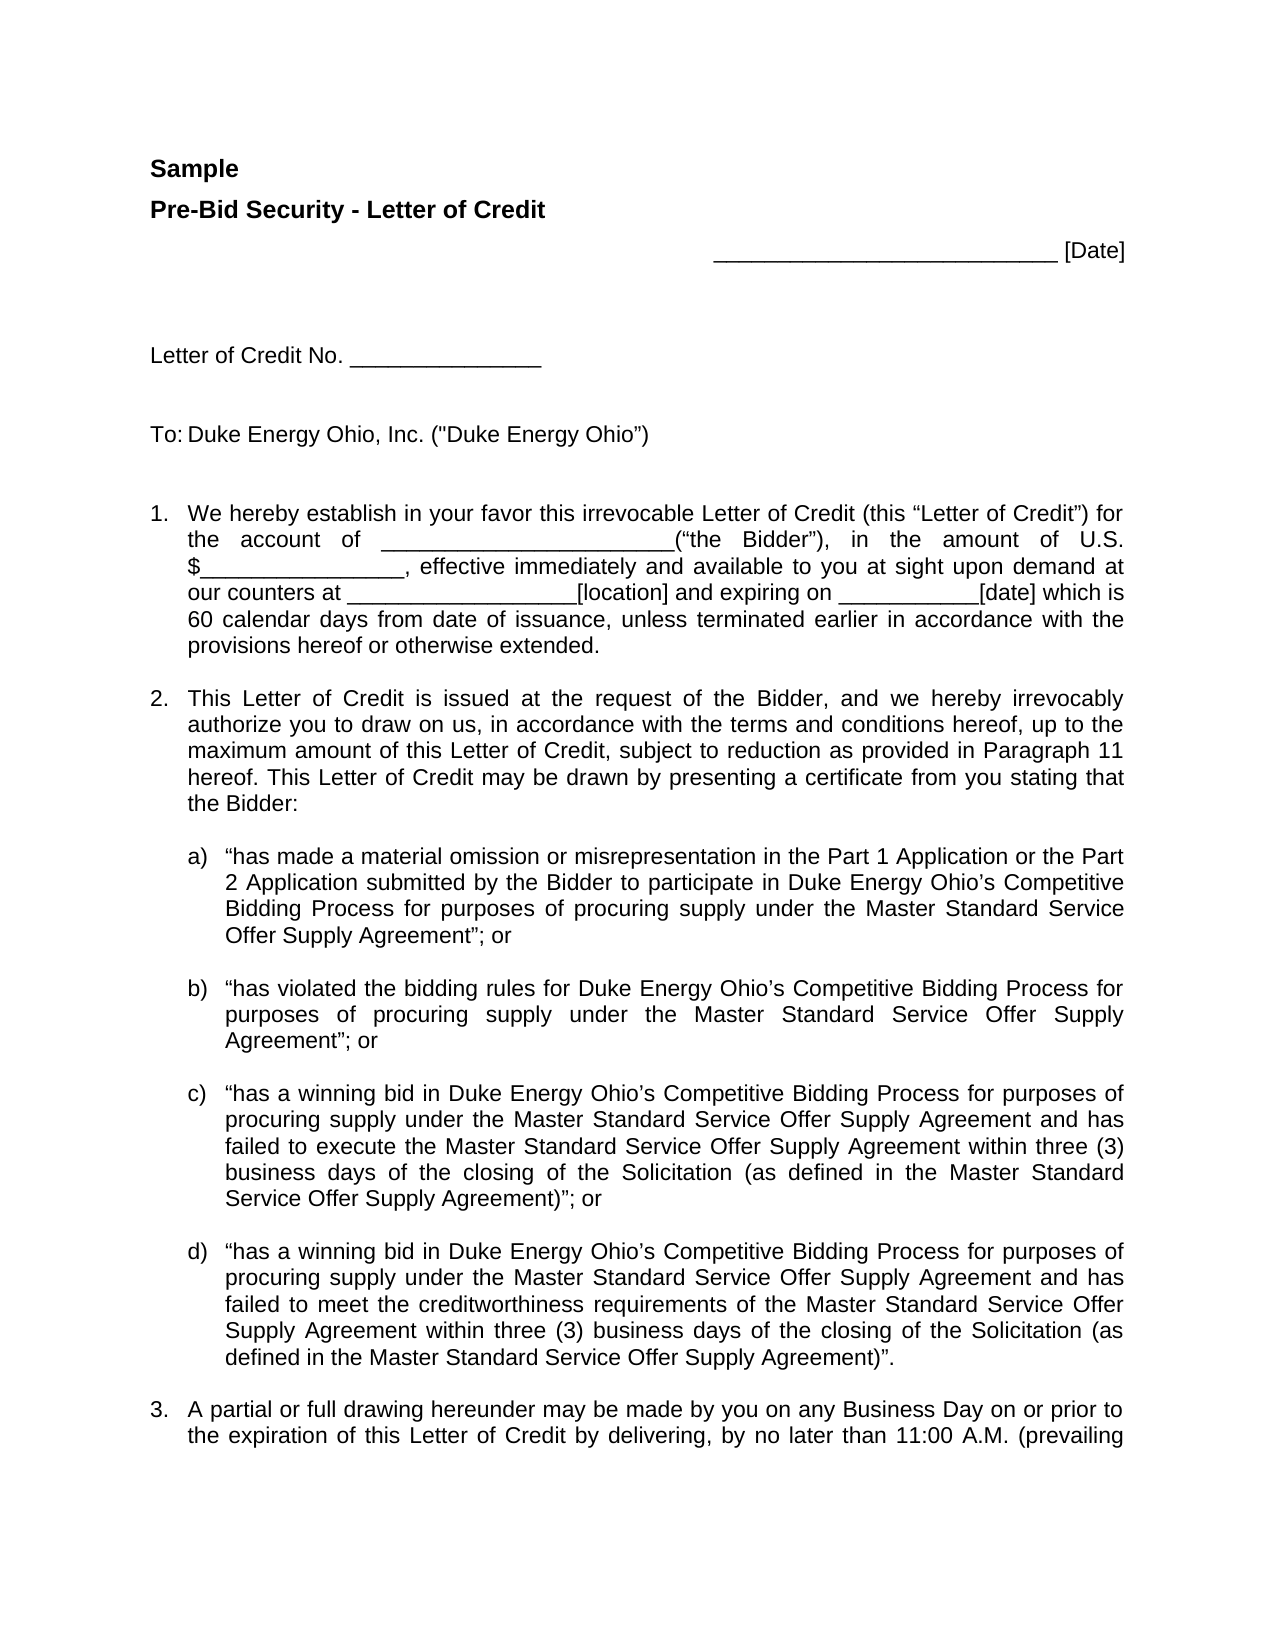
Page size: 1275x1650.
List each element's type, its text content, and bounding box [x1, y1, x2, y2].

list “has a winning bid in Duke Energy Ohio’s Competitive Bidding Process for purposes of procuring supply under the Master Standard Service Offer Supply Agreement and has failed to execute the Master Standard Service Offer Supply Agreement within three (3) business days of the closing of the Solicitation (as defined in the Master Standard Service Offer Supply Agreement)”; or [187, 1080, 1125, 1212]
text Pre-Bid Security - Letter of Credit [150, 195, 1125, 224]
list “has made a material omission or misrepresentation in the Part 1 Application or the Part 2 Application submitted by the Bidder to participate in Duke Energy Ohio’s Competitive Bidding Process for purposes of procuring supply under the Master Standard Service Offer Supply Agreement”; or [187, 843, 1125, 948]
text Letter of Credit No. _______________ [150, 342, 1125, 368]
list “has a winning bid in Duke Energy Ohio’s Competitive Bidding Process for purposes of procuring supply under the Master Standard Service Offer Supply Agreement and has failed to meet the creditworthiness requirements of the Master Standard Service Offer Supply Agreement within three (3) business days of the closing of the Solicitation (as defined in the Master Standard Service Offer Supply Agreement)”. [187, 1238, 1125, 1370]
list This Letter of Credit is issued at the request of the Bidder, and we hereby irrevocably authorize you to draw on us, in accordance with the terms and conditions hereof, up to the maximum amount of this Letter of Credit, subject to reduction as provided in Paragraph 11 hereof. This Letter of Credit may be drawn by presenting a certificate from you stating that the Bidder: [150, 684, 1125, 816]
text ___________________________ [Date] [150, 237, 1125, 263]
list “has violated the bidding rules for Duke Energy Ohio’s Competitive Bidding Process for purposes of procuring supply under the Master Standard Service Offer Supply Agreement”; or [187, 974, 1125, 1053]
text Sample [150, 154, 1125, 183]
text To: Duke Energy Ohio, Inc. ("Duke Energy Ohio”) [150, 421, 1125, 447]
list We hereby establish in your favor this irrevocable Letter of Credit (this “Letter of Credit”) for the account of _______________________(“the Bidder”), in the amount of U.S.$________________, effective immediately and available to you at sight upon demand at our counters at __________________[location] and expiring on ___________[date] which is 60 calendar days from date of issuance, unless terminated earlier in accordance with the provisions hereof or otherwise extended. [150, 500, 1125, 658]
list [150, 1396, 1125, 1449]
